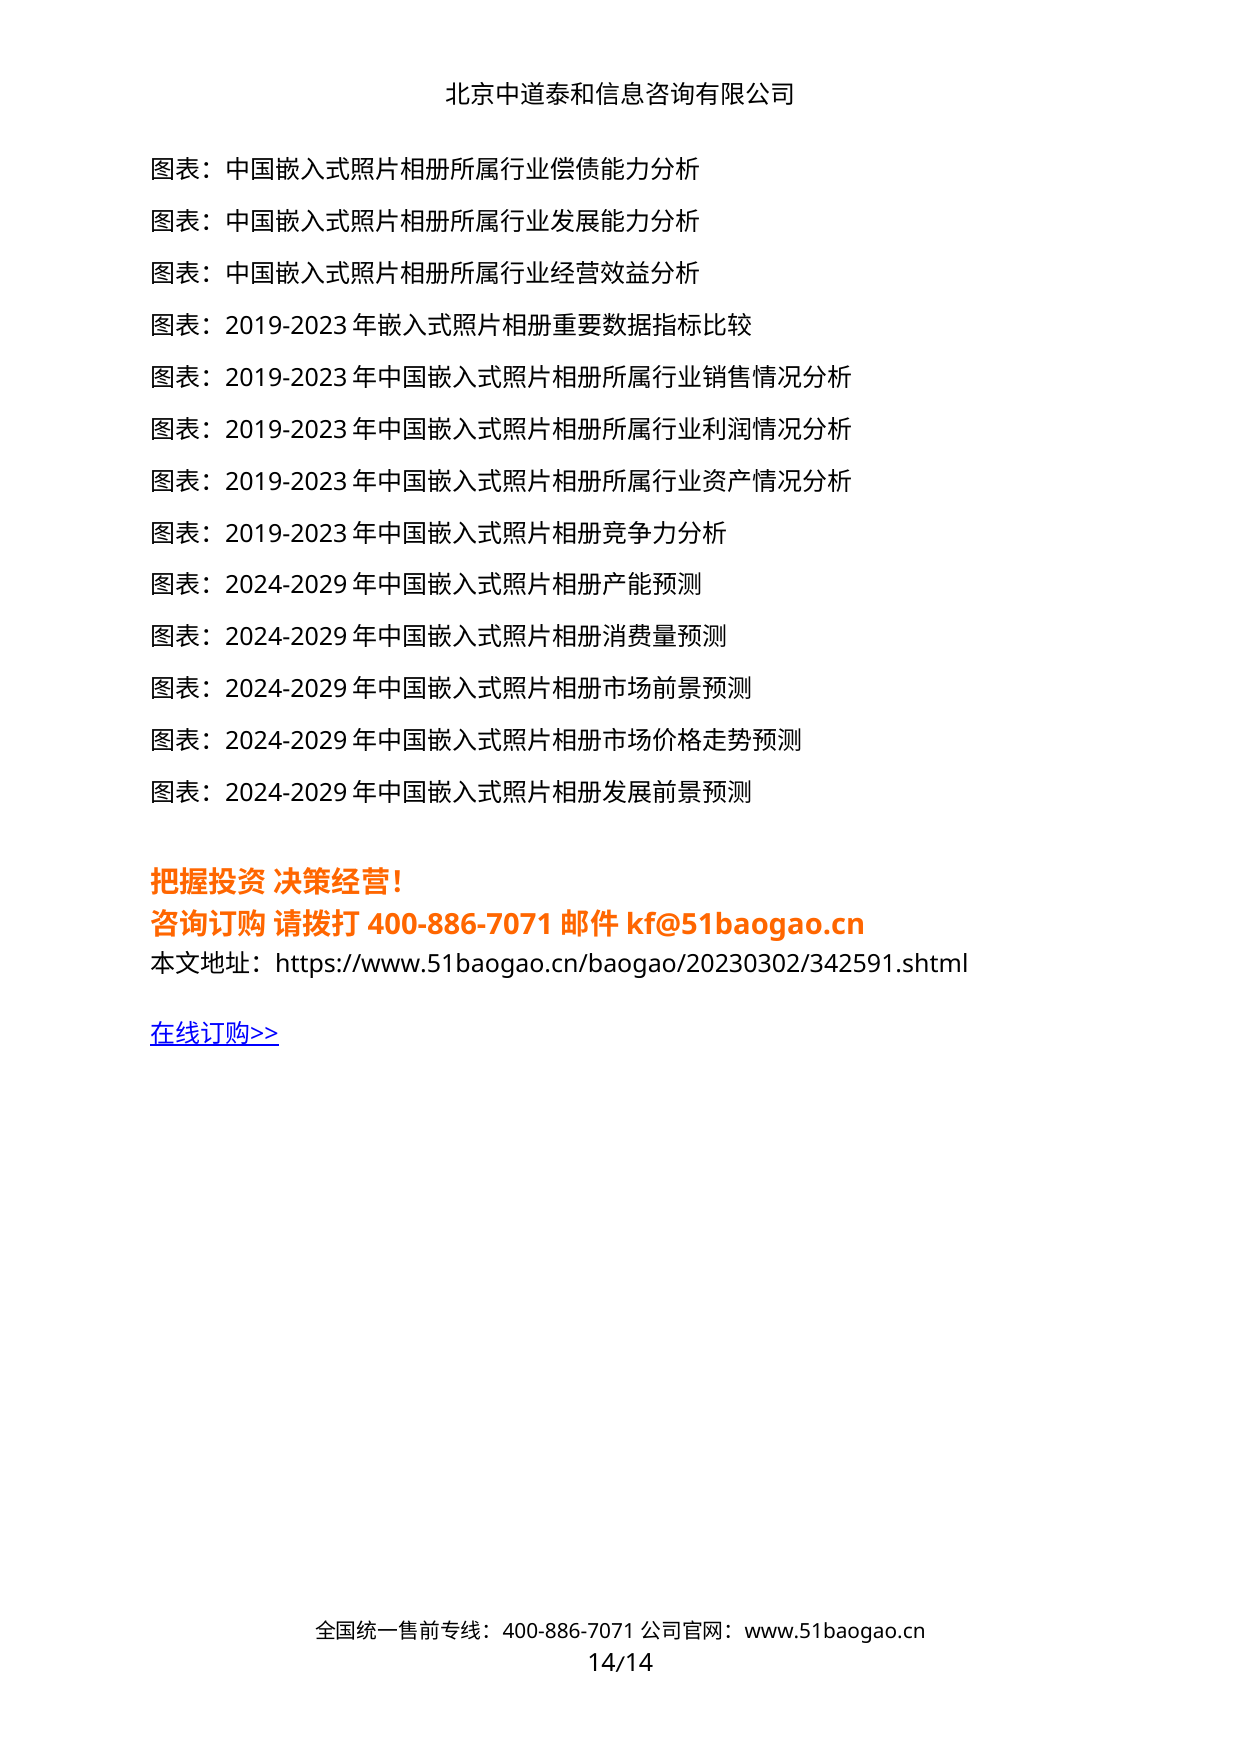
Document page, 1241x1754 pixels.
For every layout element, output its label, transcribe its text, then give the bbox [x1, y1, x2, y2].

text 图表：2019-2023年嵌入式照片相册重要数据指标比较 [150, 306, 1090, 342]
text 图表：2024-2029年中国嵌入式照片相册消费量预测 [150, 617, 1090, 653]
text 在线订购>> [150, 979, 1090, 1050]
text 图表：中国嵌入式照片相册所属行业发展能力分析 [150, 202, 1090, 238]
text 图表：2024-2029年中国嵌入式照片相册发展前景预测 [150, 772, 1090, 809]
text 图表：2024-2029年中国嵌入式照片相册市场前景预测 [150, 669, 1090, 705]
text 把握投资 决策经营！咨询订购 请拨打 400-886-7071 邮件 kf@51baogao.cn本文地址：https://www.51baogao.cn/baogao/20230302/342591.shtml [150, 824, 1090, 979]
text 图表：2019-2023年中国嵌入式照片相册所属行业销售情况分析 [150, 357, 1090, 394]
text 图表：中国嵌入式照片相册所属行业经营效益分析 [150, 254, 1090, 290]
text 图表：2024-2029年中国嵌入式照片相册产能预测 [150, 565, 1090, 601]
text 图表：2019-2023年中国嵌入式照片相册竞争力分析 [150, 513, 1090, 549]
text 图表：中国嵌入式照片相册所属行业偿债能力分析 [150, 150, 1090, 186]
text 图表：2019-2023年中国嵌入式照片相册所属行业利润情况分析 [150, 409, 1090, 446]
text 图表：2019-2023年中国嵌入式照片相册所属行业资产情况分析 [150, 461, 1090, 497]
text 图表：2024-2029年中国嵌入式照片相册市场价格走势预测 [150, 721, 1090, 757]
